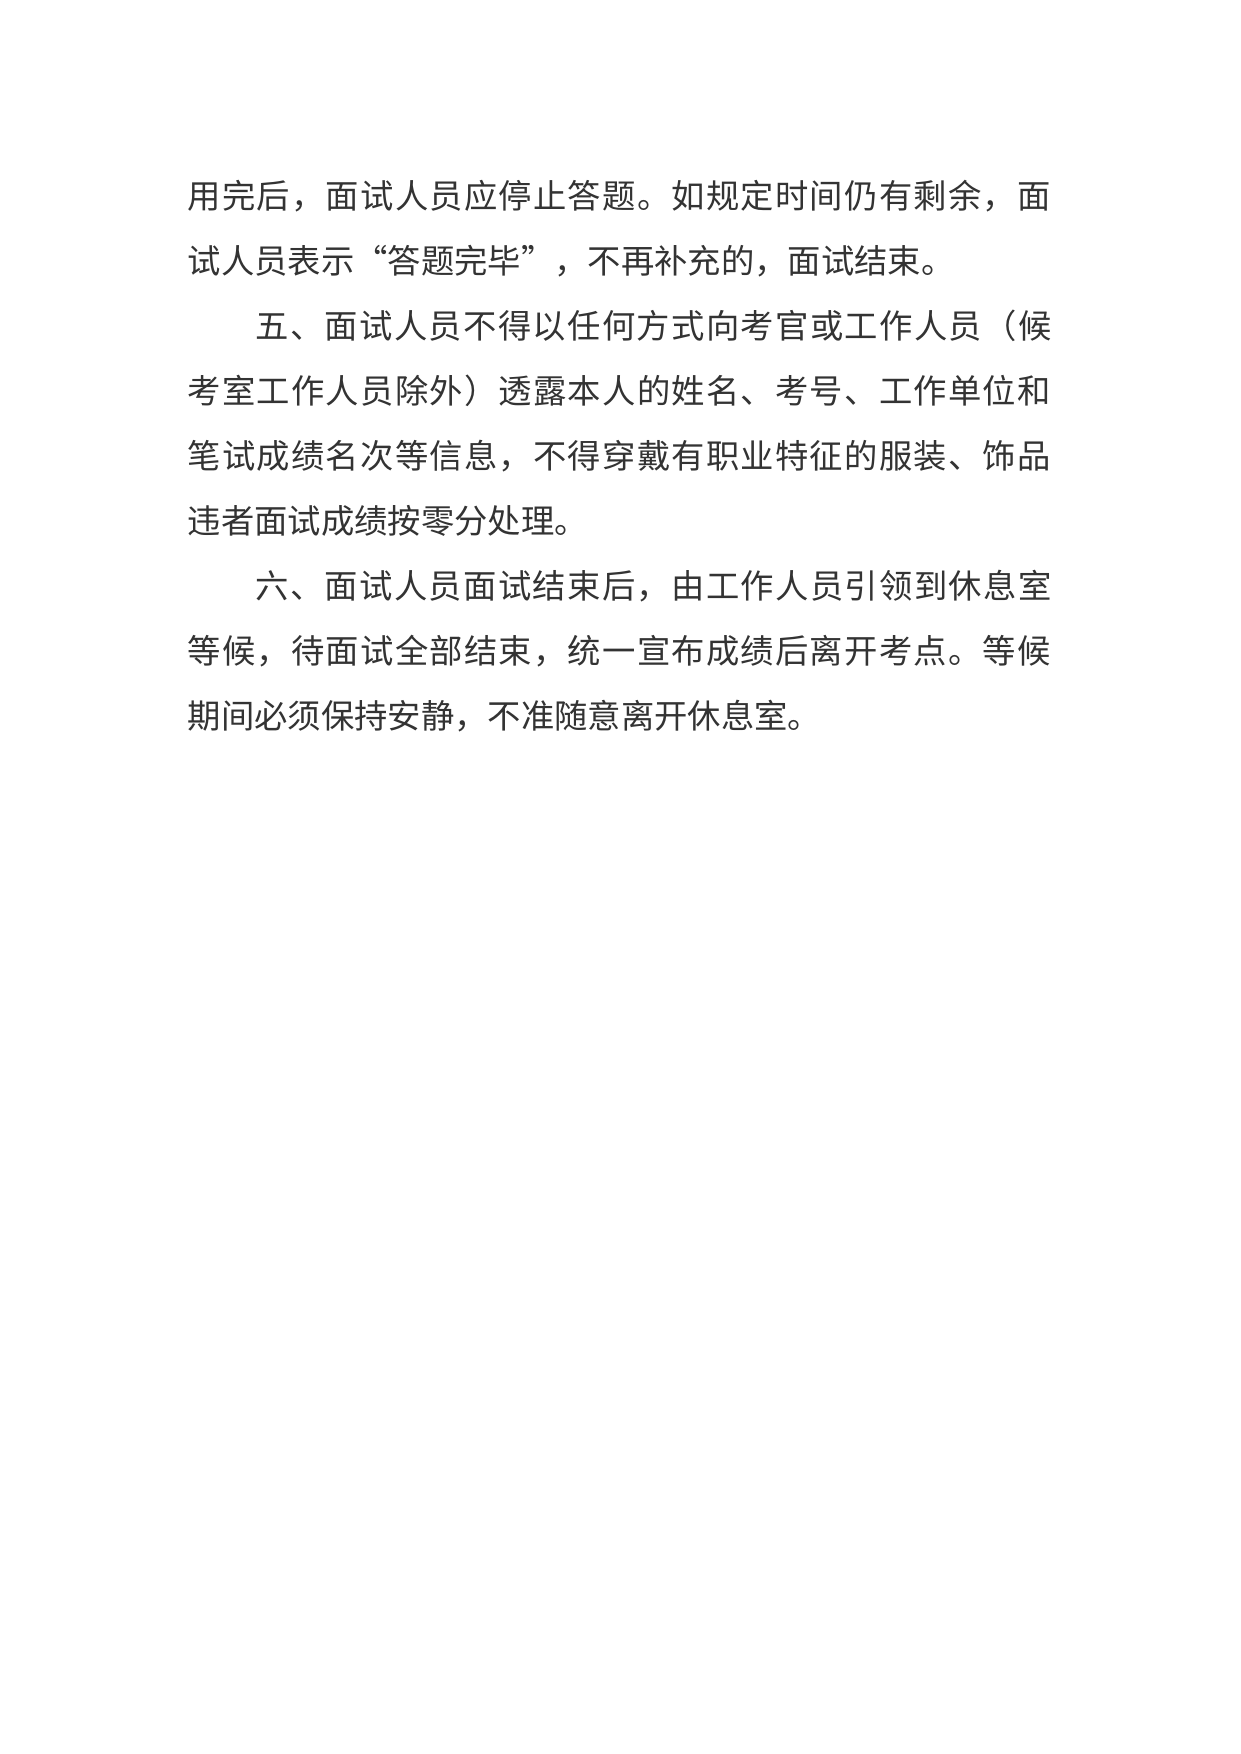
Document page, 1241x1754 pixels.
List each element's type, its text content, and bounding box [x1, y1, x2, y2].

text 五、面试人员不得以任何方式向考官或工作人员（候考室工作人员除外）透露本人的姓名、考号、工作单位和笔试成绩名次等信息，不得穿戴有职业特征的服装、饰品，违者面试成绩按零分处理。 [187, 292, 1053, 552]
text 六、面试人员面试结束后，由工作人员引领到休息室等候，待面试全部结束，统一宣布成绩后离开考点。等候期间必须保持安静，不准随意离开休息室。 [187, 552, 1053, 747]
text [187, 162, 1053, 292]
